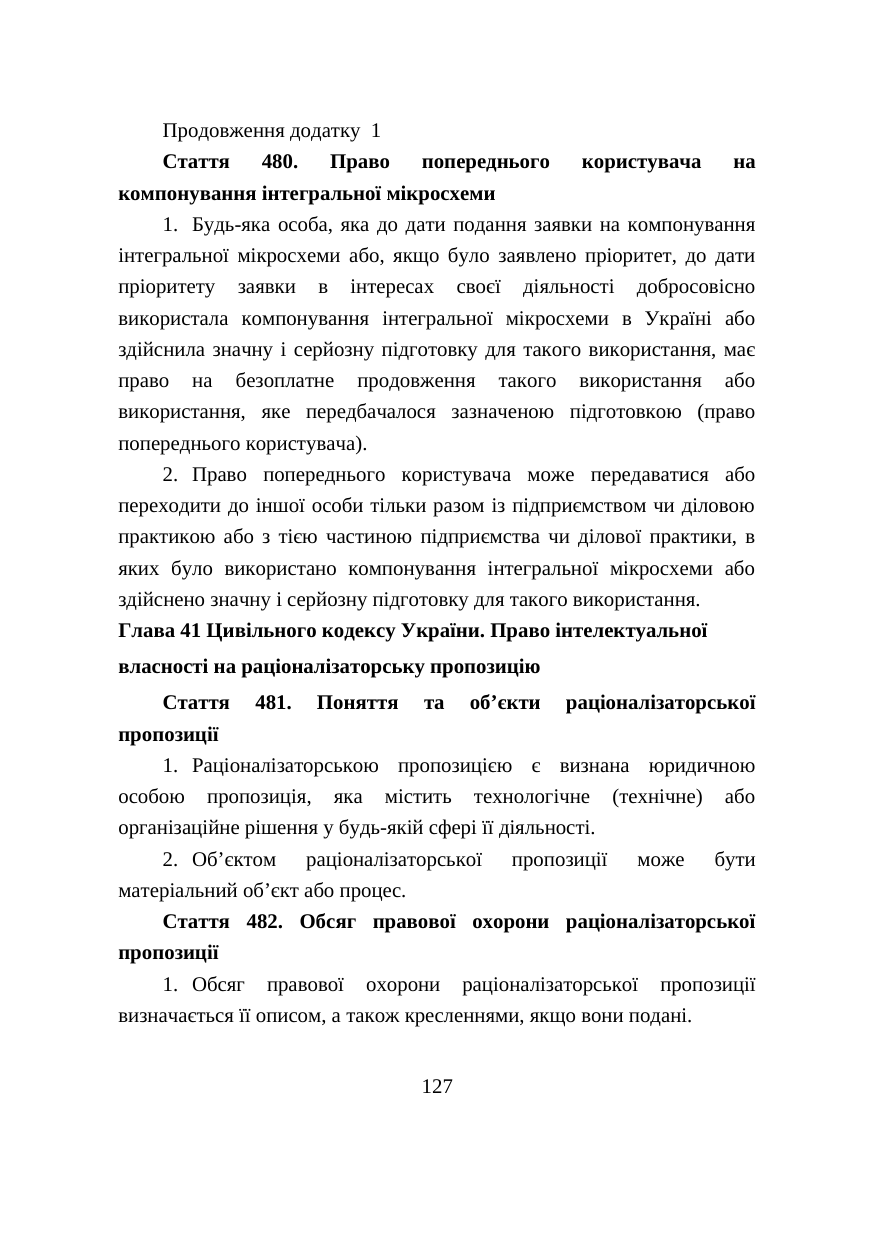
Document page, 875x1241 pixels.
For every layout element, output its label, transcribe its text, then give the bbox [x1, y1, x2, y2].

list Право попереднього користувача може передаватися або переходити до іншої особи тільки разом із підприємством чи діловою практикою або з тією частиною підприємства чи ділової практики, в яких було використано компонування інтегральної мікросхеми або здійснено значну і серйозну підготовку для такого використання. [118, 462, 756, 611]
subtitle Глава 41 Цивільного кодексу України. Право iнтелектуальної власностi на рацiоналiзаторську пропозицiю [118, 618, 756, 678]
text Продовження додатку 1 [118, 118, 756, 142]
text Стаття 481. Поняття та об’єкти раціоналізаторської пропозиції [118, 690, 756, 746]
list Об’єктом раціоналізаторської пропозиції може бути матеріальний об’єкт або процес. [118, 846, 756, 902]
text Стаття 482. Обсяг правової охорони раціоналізаторської пропозиції [118, 909, 756, 964]
list Будь-яка особа, яка до дати подання заявки на компонування інтегральної мікросхеми або, якщо було заявлено пріоритет, до дати пріоритету заявки в інтересах своєї діяльності добросовісно використала компонування інтегральної мікросхеми в Україні або здійснила значну і серйозну підготовку для такого використання, має право на безоплатне продовження такого використання або використання, яке передбачалося зазначеною підготовкою (право попереднього користувача). [118, 212, 756, 455]
text Стаття 480. Право попереднього користувача на компонування інтегральної мікросхеми [118, 149, 756, 205]
list Обсяг правової охорони раціоналізаторської пропозиції визначається її описом, а також кресленнями, якщо вони подані. [118, 971, 756, 1027]
list Раціоналізаторською пропозицією є визнана юридичною особою пропозиція, яка містить технологічне (технічне) або організаційне рішення у будь-якій сфері її діяльності. [118, 753, 756, 839]
